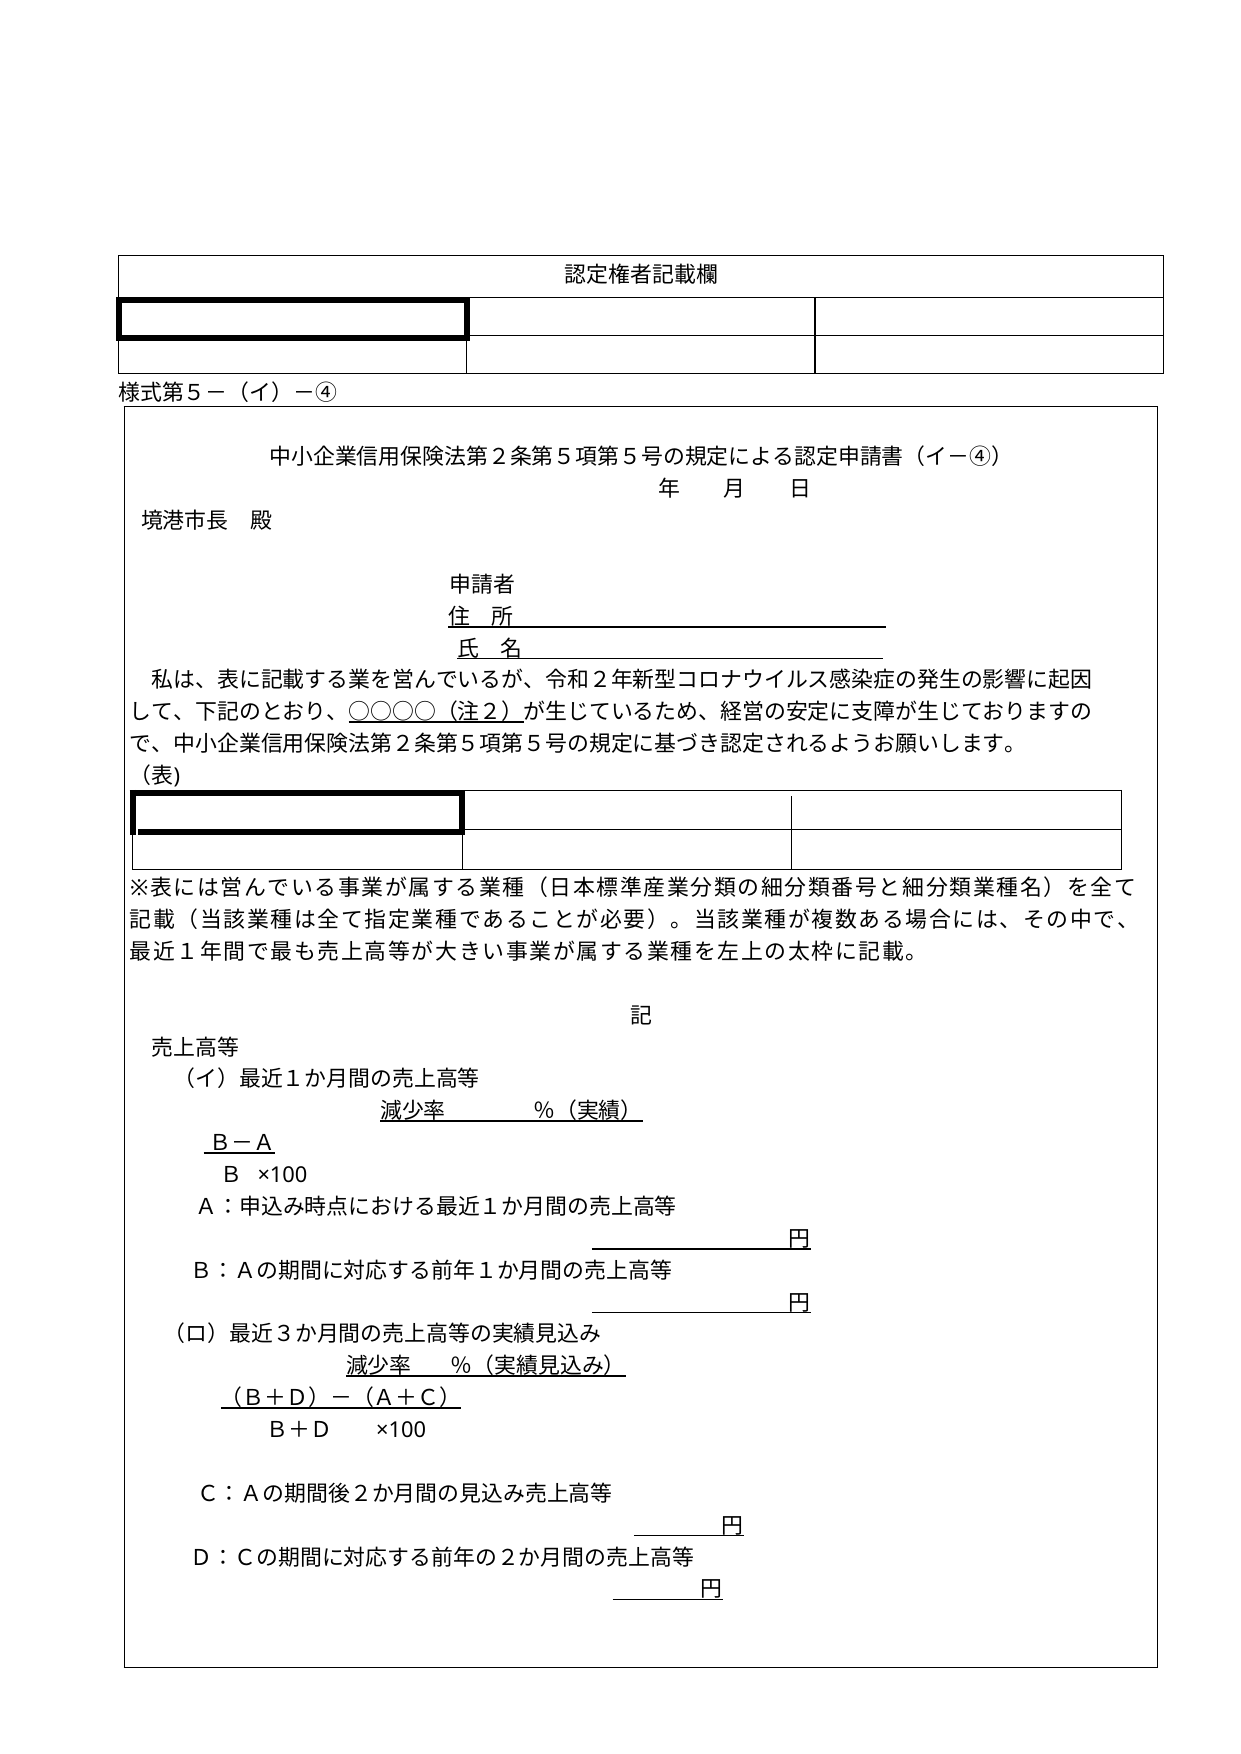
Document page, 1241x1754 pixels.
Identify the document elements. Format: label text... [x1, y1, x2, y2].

table_cell [467, 336, 814, 373]
table_cell [470, 298, 814, 335]
table_header 中小企業信用保険法第２条第５項第５号の規定による認定申請書（イ－④） 年 月 日 境港市長 殿 申請者 住 所 氏 名 私は、表に記載する業を営んでいるが、令和２年新型コロナウイルス感染症の発生の影響に起因して、下記のとおり、○○○○（注２）が生じているため、経営の安定に支障が生じておりますので、中小企業信用保険法第２条第５項第５号の規定に基づき認定されるようお願いします。 （表) ※表には営んでいる事業が属する業種（日本標準産業分類の細分類番号と細分類業種名）を全て記載（当該業種は全て指定業種であることが必要）。当該業種が複数ある場合には、その中で、最近１年間で最も売上高等が大きい事業が属する業種を左上の太枠に記載。 記 売上高等 （イ）最近１か月間の売上高等 減少率 ％（実績） Ｂ－Ａ Ｂ ×100 Ａ：申込み時点における最近１か月間の売上高等 円 Ｂ：Ａの期間に対応する前年１か月間の売上高等 円 （ロ）最近３か月間の売上高等の実績見込み 減少率 ％（実績見込み） （Ｂ＋Ｄ）－（Ａ＋Ｃ） Ｂ＋Ｄ ×100 Ｃ：Ａの期間後２か月間の見込み売上高等 円 Ｄ：Ｃの期間に対応する前年の２か月間の売上高等 円 [125, 407, 1157, 1667]
table_cell [816, 298, 1163, 335]
table_cell [816, 336, 1163, 373]
table_cell [119, 341, 466, 373]
text 様式第５－（イ）－④ [118, 374, 1122, 406]
table_cell [122, 303, 464, 335]
table_header 認定権者記載欄 [119, 256, 1163, 297]
